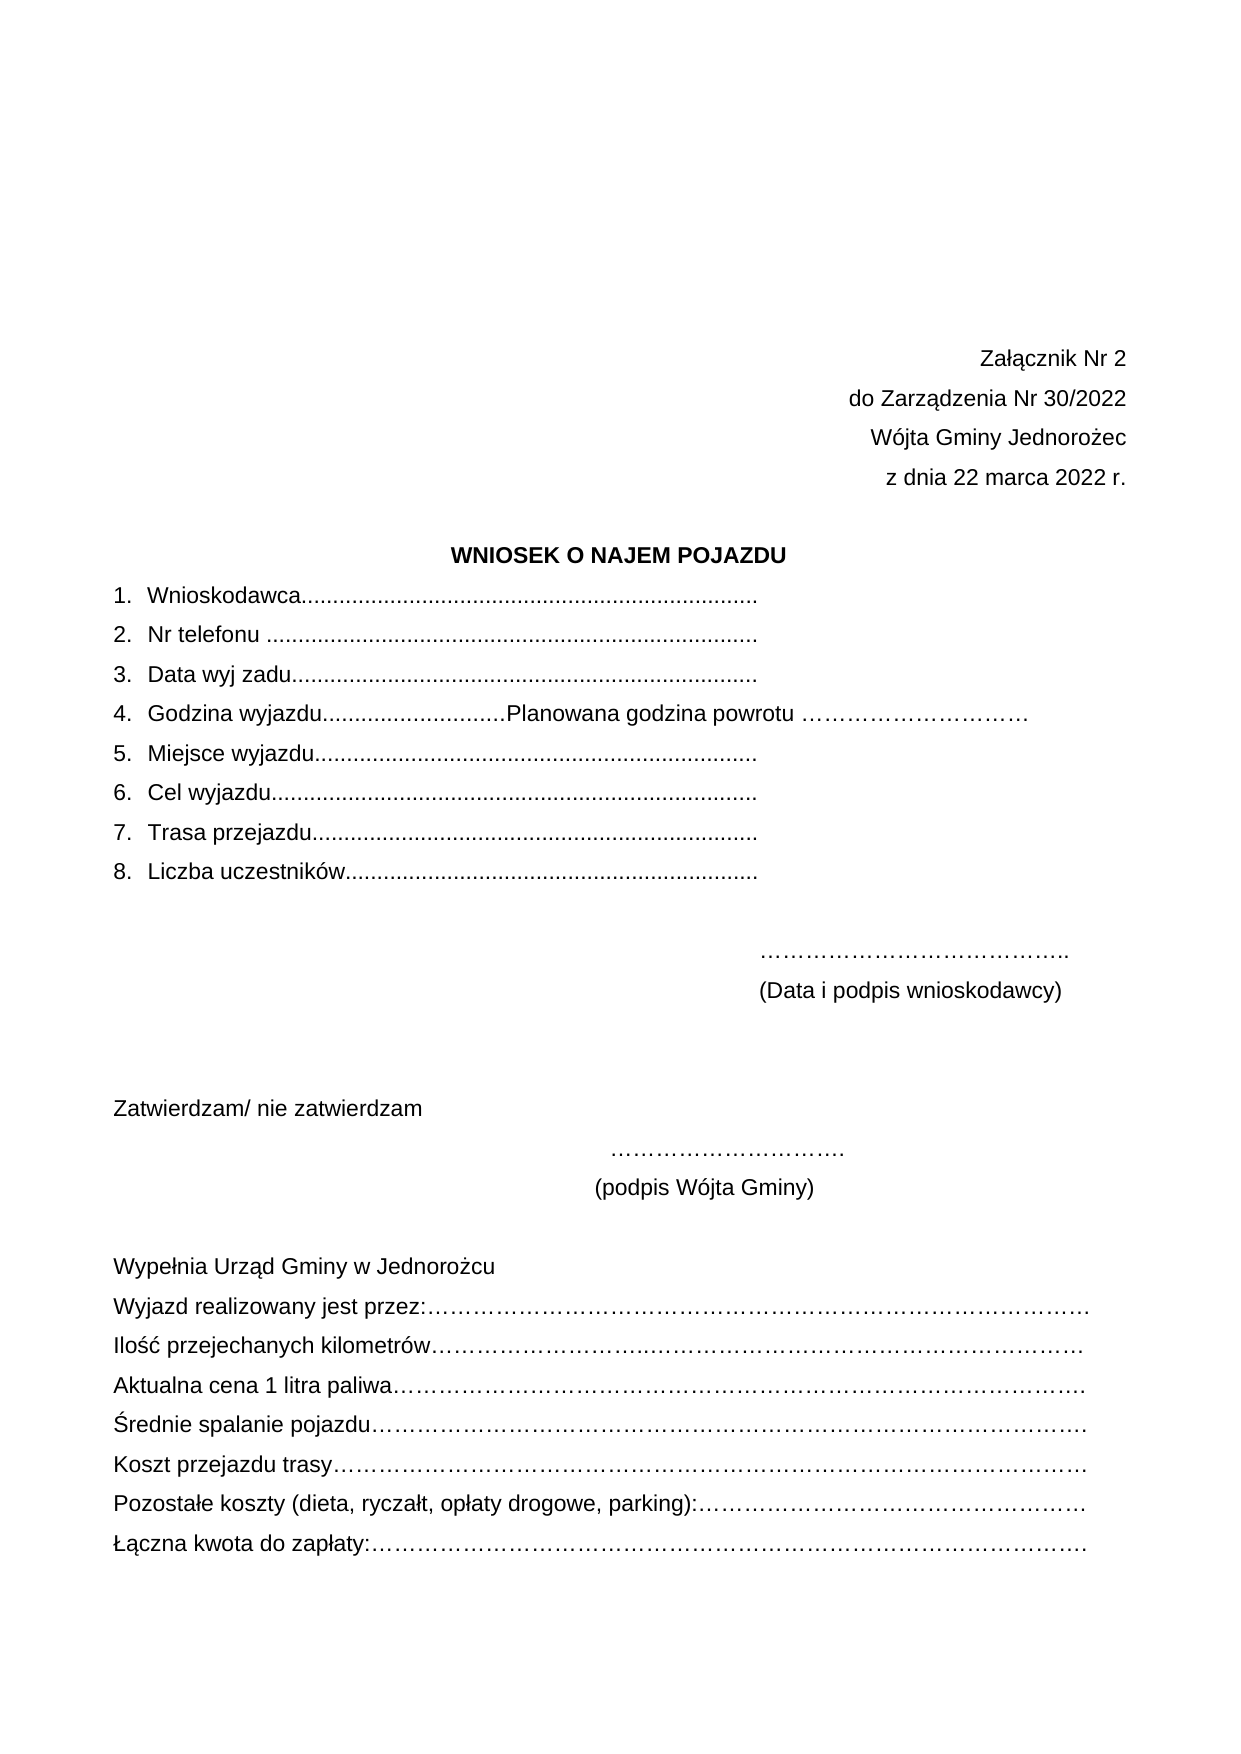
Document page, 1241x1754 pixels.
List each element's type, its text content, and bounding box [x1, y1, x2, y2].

list Wnioskodawca [113, 582, 1126, 608]
text z dnia 22 marca 2022 r. [113, 463, 1126, 490]
text Wypełnia Urząd Gminy w Jednorożcu [113, 1253, 1126, 1279]
text Pozostałe koszty (dieta, ryczałt, opłaty drogowe, parking):…………………………………………… [113, 1490, 1126, 1516]
text …………………………. [113, 1135, 1126, 1161]
list Cel wyjazdu [113, 779, 1126, 806]
text WNIOSEK O NAJEM POJAZDU [113, 542, 1124, 569]
list Liczba uczestników [113, 858, 1126, 885]
text Zatwierdzam/ nie zatwierdzam [113, 1095, 1126, 1122]
list Godzina wyjazdu Planowana godzina powrotu ………………………… [113, 700, 1126, 727]
text Średnie spalanie pojazdu…………………………………………………………………………………. [113, 1411, 1126, 1437]
text Aktualna cena 1 litra paliwa………………………………………………………………………………. [113, 1372, 1126, 1398]
text Załącznik Nr 2 [113, 345, 1126, 371]
text Wyjazd realizowany jest przez:…………………………………………………………………………… [113, 1293, 1126, 1319]
list Nr telefonu [113, 621, 1126, 648]
list Trasa przejazdu [113, 819, 1126, 845]
text ………………………………….. (Data i podpis wnioskodawcy) [759, 937, 1126, 1003]
text Ilość przejechanych kilometrów………………………..………………………………………………… [113, 1332, 1126, 1358]
text Łączna kwota do zapłaty:…………………………………………………………………………………. [113, 1529, 1126, 1556]
text do Zarządzenia Nr 30/2022 [113, 384, 1126, 411]
text Koszt przejazdu trasy……………………………………………………………………………………… [113, 1451, 1126, 1477]
list Data wyj zadu [113, 661, 1126, 687]
list Miejsce wyjazdu [113, 740, 1126, 766]
text Wójta Gminy Jednorożec [113, 424, 1126, 450]
text (podpis Wójta Gminy) [113, 1174, 1124, 1201]
